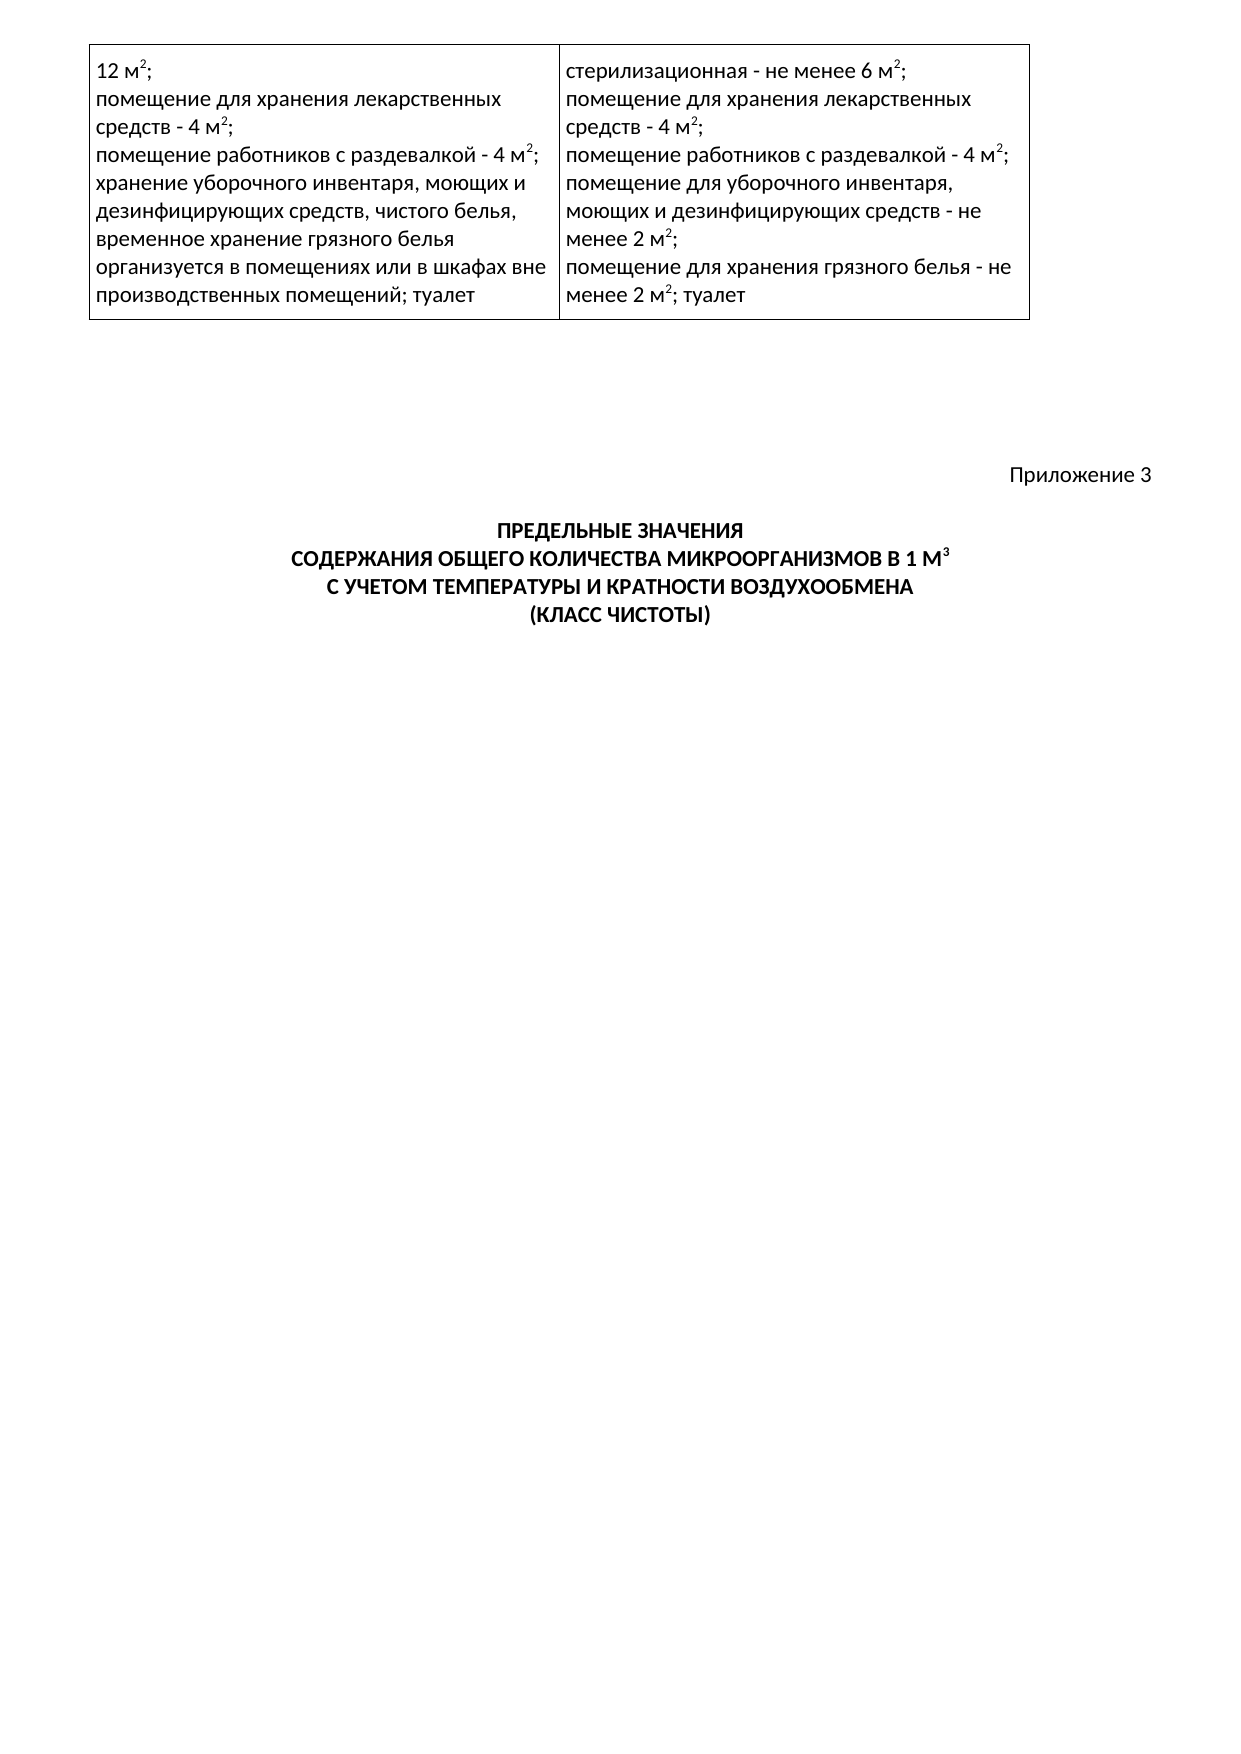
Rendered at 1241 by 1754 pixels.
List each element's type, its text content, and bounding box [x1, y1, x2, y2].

title С УЧЕТОМ ТЕМПЕРАТУРЫ И КРАТНОСТИ ВОЗДУХООБМЕНА [89, 572, 1152, 600]
title СОДЕРЖАНИЯ ОБЩЕГО КОЛИЧЕСТВА МИКРООРГАНИЗМОВ В 1 М3 [89, 544, 1152, 572]
title ПРЕДЕЛЬНЫЕ ЗНАЧЕНИЯ [89, 516, 1152, 544]
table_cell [90, 45, 559, 319]
text Приложение 3 [89, 460, 1152, 488]
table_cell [560, 45, 1029, 319]
title (КЛАСС ЧИСТОТЫ) [89, 600, 1152, 628]
